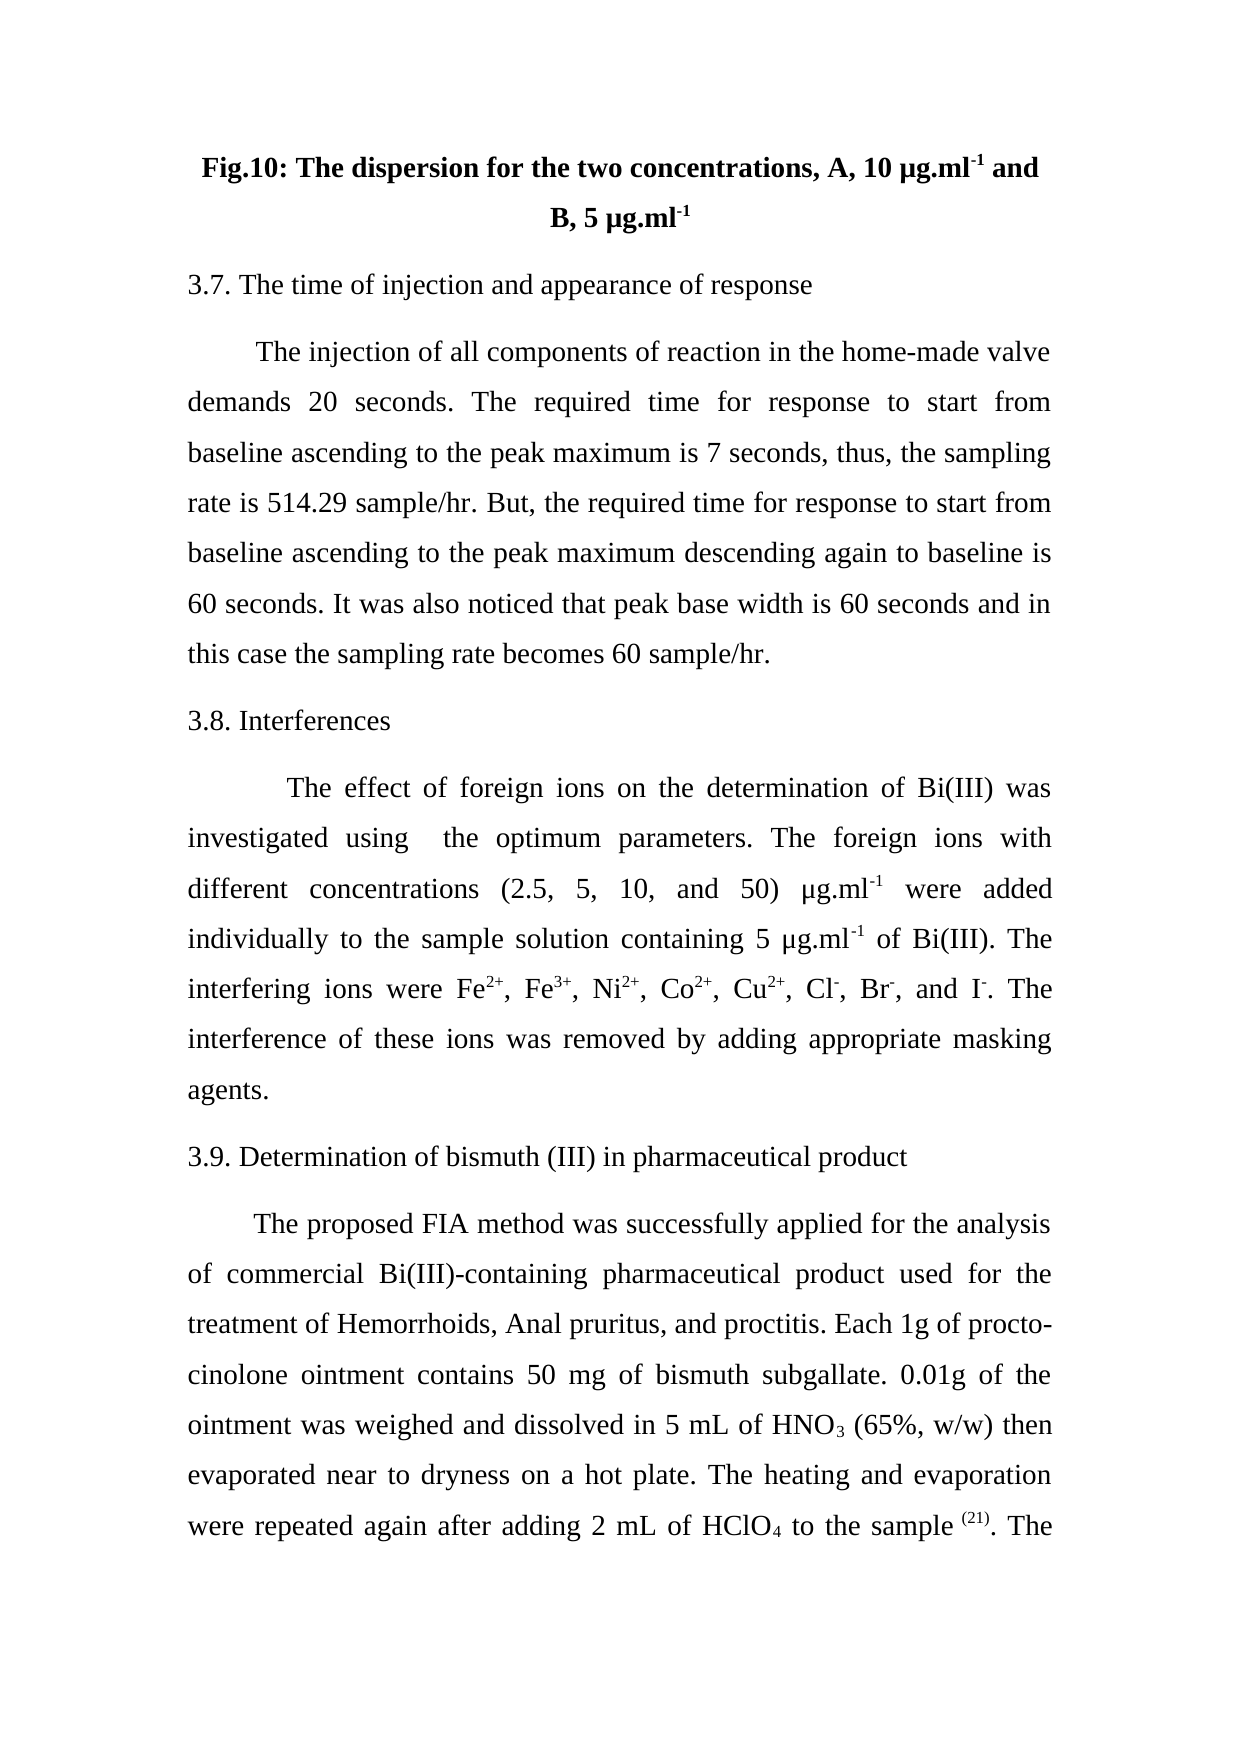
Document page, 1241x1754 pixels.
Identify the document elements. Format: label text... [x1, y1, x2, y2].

text Fig.10: The dispersion for the two concentrations, A, 10 μg.ml-1 and B, 5 μg.ml-1 [187, 150, 1053, 234]
text 3.8. Interferences [187, 703, 1053, 737]
text 3.9. Determination of bismuth (III) in pharmaceutical product [187, 1139, 1053, 1172]
text The injection of all components of reaction in the home-made valve demands 20 seconds. The required time for response to start from baseline ascending to the peak maximum is 7 seconds, thus, the sampling rate is 514.29 sample/hr. But, the required time for response to start from baseline ascending to the peak maximum descending again to baseline is 60 seconds. It was also noticed that peak base width is 60 seconds and in this case the sampling rate becomes 60 sample/hr. [187, 334, 1053, 670]
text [187, 1206, 1053, 1541]
text The effect of foreign ions on the determination of Bi(III) was investigated using the optimum parameters. The foreign ions with different concentrations (2.5, 5, 10, and 50) μg.ml-1 were added individually to the sample solution containing 5 μg.ml-1 of Bi(III). The interfering ions were Fe2+, Fe3+, Ni2+, Co2+, Cu2+, Cl-, Br-, and I-. The interference of these ions was removed by adding appropriate masking agents. [187, 770, 1053, 1106]
text 3.7. The time of injection and appearance of response [187, 267, 1053, 301]
